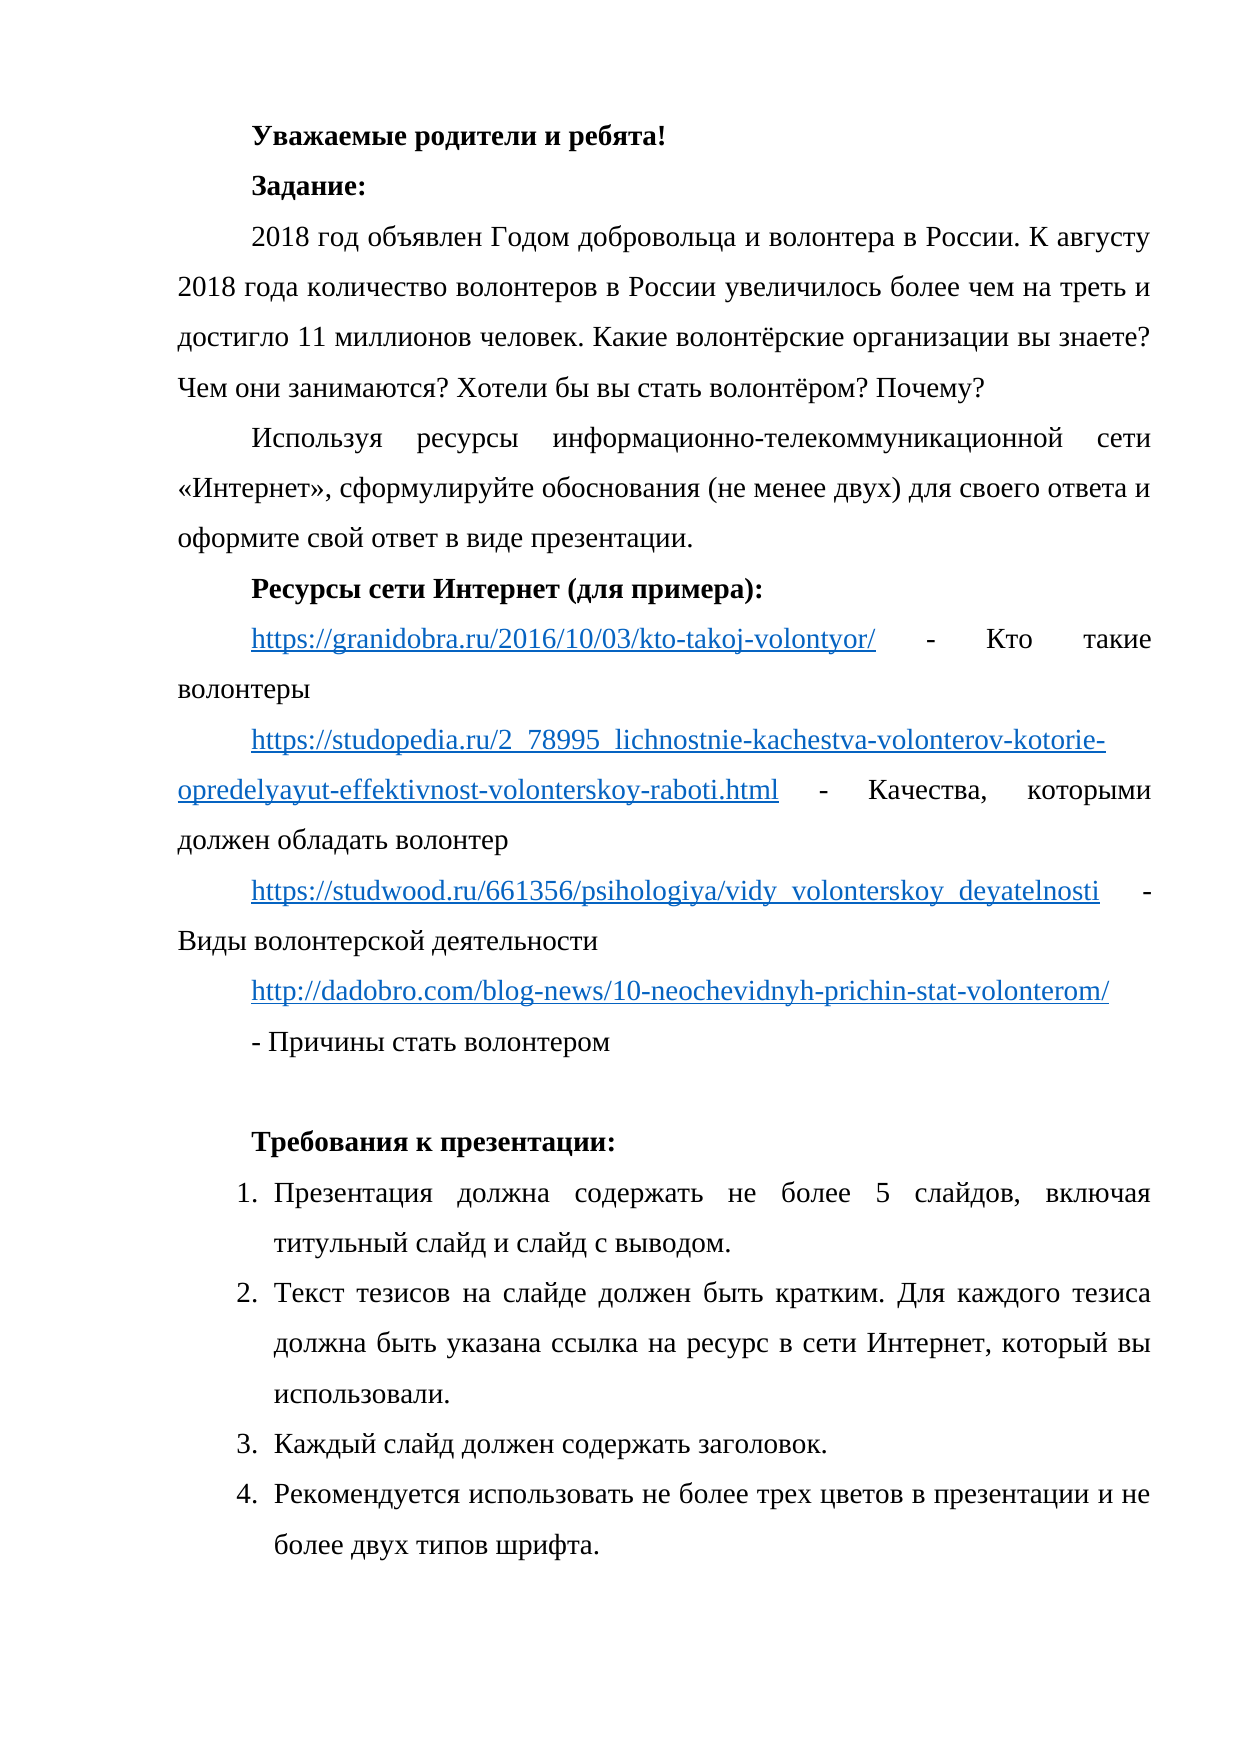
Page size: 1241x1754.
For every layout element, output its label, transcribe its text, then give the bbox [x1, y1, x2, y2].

list Рекомендуется использовать не более трех цветов в презентации и не более двух типов шрифта. [236, 1477, 1152, 1560]
text https://studopedia.ru/2_78995_lichnostnie-kachestva-volonterov-kotorie-opredelyayut-effektivnost-volonterskoy-raboti.html - Качества, которыми должен обладать волонтер [177, 722, 1152, 856]
list Презентация должна содержать не более 5 слайдов, включая титульный слайд и слайд с выводом. [236, 1175, 1152, 1258]
text Уважаемые родители и ребята! [177, 118, 1152, 152]
text Используя ресурсы информационно-телекоммуникационной сети «Интернет», сформулируйте обоснования (не менее двух) для своего ответа и оформите свой ответ в виде презентации. [177, 420, 1152, 554]
text - Причины стать волонтером [177, 1024, 1152, 1057]
list Текст тезисов на слайде должен быть кратким. Для каждого тезиса должна быть указана ссылка на ресурс в сети Интернет, который вы использовали. [236, 1275, 1152, 1409]
text http://dadobro.com/blog-news/10-neochevidnyh-prichin-stat-volonterom/ [177, 973, 1152, 1007]
text Ресурсы сети Интернет (для примера): [177, 571, 1152, 604]
text https://studwood.ru/661356/psihologiya/vidy_volonterskoy_deyatelnosti - Виды волонтерской деятельности [177, 873, 1152, 957]
text Задание: [177, 168, 1152, 202]
text https://granidobra.ru/2016/10/03/kto-takoj-volontyor/ - Кто такие волонтеры [177, 621, 1152, 705]
text 2018 год объявлен Годом добровольца и волонтера в России. К августу 2018 года количество волонтеров в России увеличилось более чем на треть и достигло 11 миллионов человек. Какие волонтёрские организации вы знаете? Чем они занимаются? Хотели бы вы стать волонтёром? Почему? [177, 219, 1152, 403]
list Каждый слайд должен содержать заголовок. [236, 1426, 1152, 1460]
text Требования к презентации: [177, 1124, 1152, 1158]
